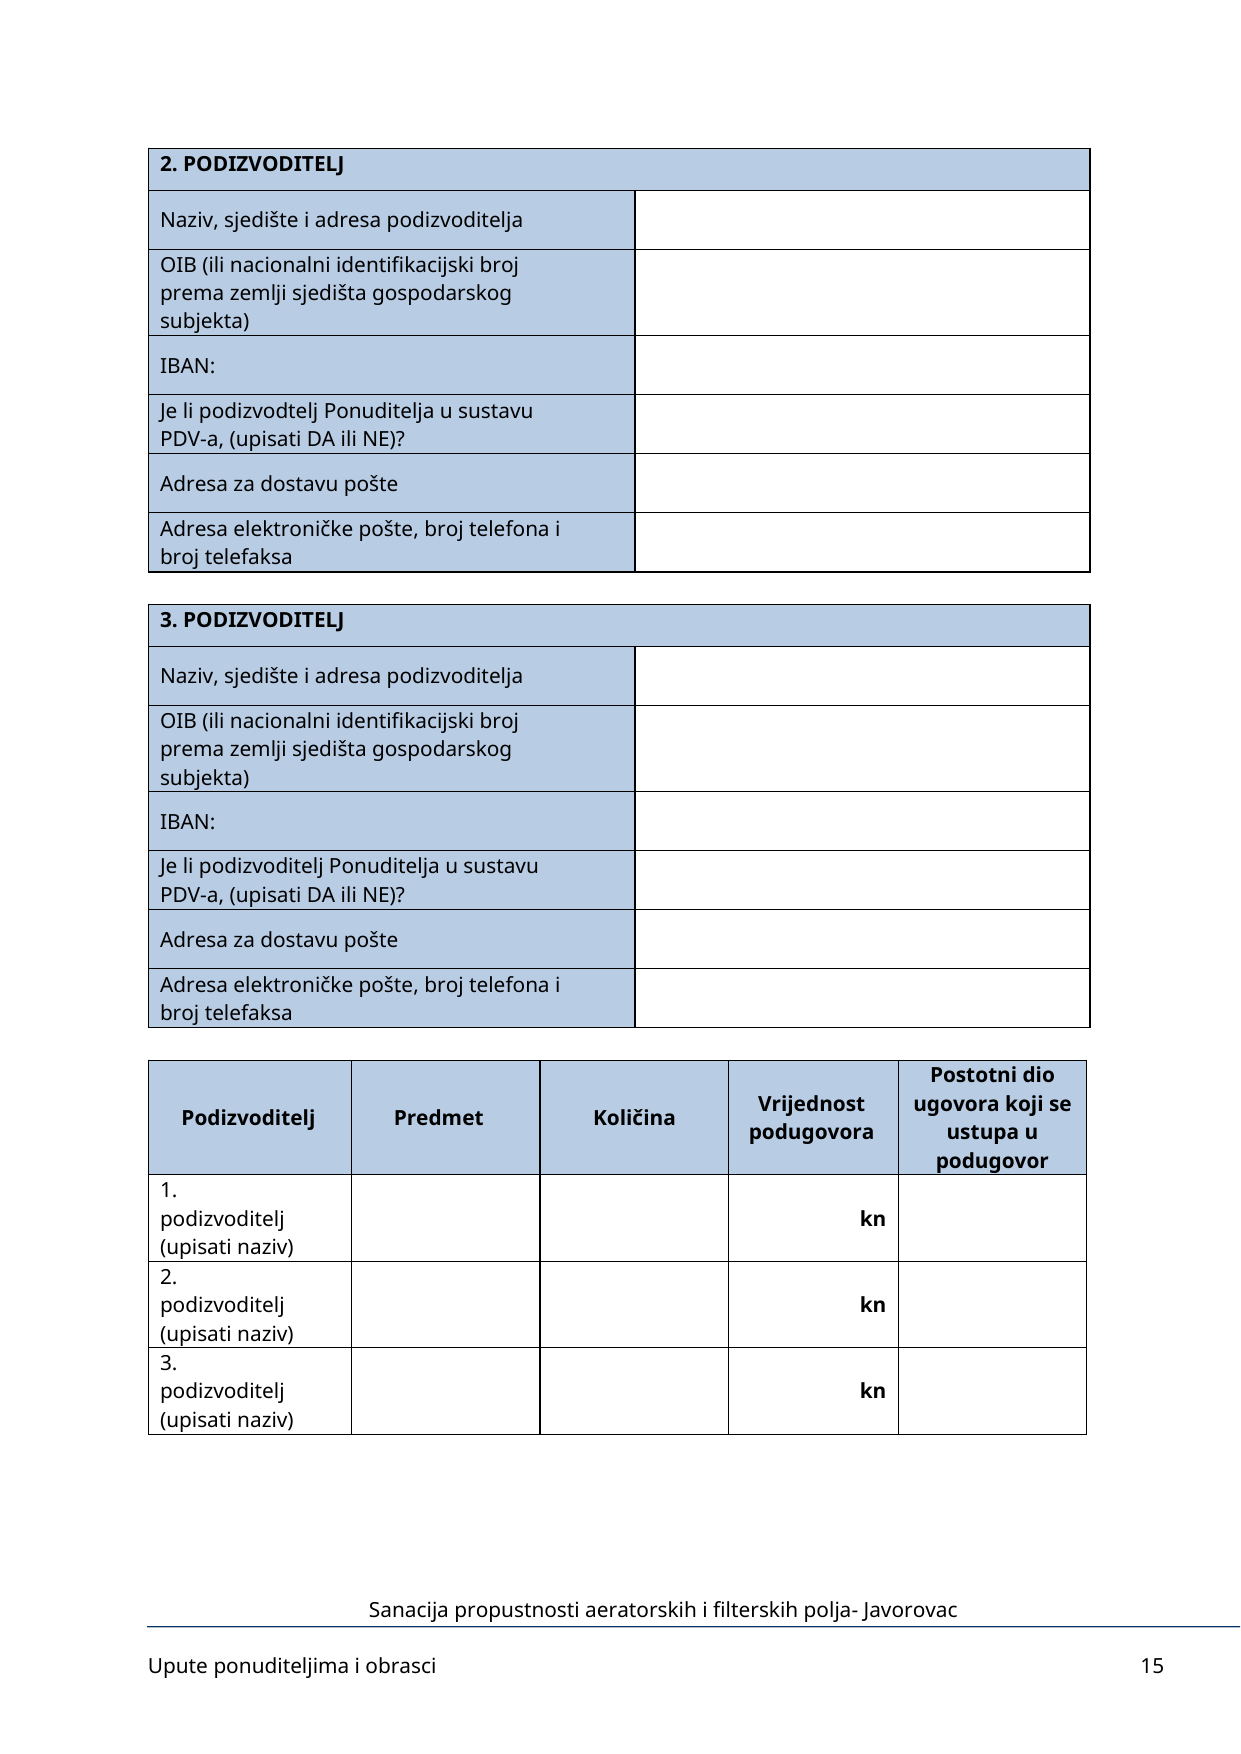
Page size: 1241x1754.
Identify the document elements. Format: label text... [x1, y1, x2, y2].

table_cell 2. podizvoditelj (upisati naziv) [149, 1262, 351, 1347]
table_cell [899, 1262, 1086, 1347]
table_cell [541, 1175, 728, 1261]
picture [147, 1623, 1241, 1630]
table_cell [636, 851, 1089, 909]
table_cell [352, 1175, 539, 1261]
table_header 2. PODIZVODITELJ [149, 149, 1089, 190]
table_cell IBAN: [149, 792, 634, 850]
table_cell Naziv, sjedište i adresa podizvoditelja [149, 191, 634, 249]
table_cell Adresa za dostavu pošte [149, 910, 634, 968]
table_cell kn [729, 1175, 898, 1261]
table_cell [541, 1348, 728, 1433]
table_cell [636, 969, 1089, 1027]
table_cell kn [729, 1262, 898, 1347]
table_cell OIB (ili nacionalni identifikacijski broj prema zemlji sjedišta gospodarskog subjekta) [149, 250, 634, 335]
table_header Podizvoditelj [149, 1061, 351, 1174]
table_cell Adresa elektroničke pošte, broj telefona i broj telefaksa [149, 969, 634, 1027]
table_cell [899, 1175, 1086, 1261]
table_cell [636, 647, 1089, 705]
table_cell 1. podizvoditelj (upisati naziv) [149, 1175, 351, 1261]
table_cell 3. podizvoditelj (upisati naziv) [149, 1348, 351, 1433]
table_cell [636, 336, 1089, 394]
table_cell [899, 1348, 1086, 1433]
table_cell [636, 513, 1089, 571]
table_cell [636, 395, 1089, 453]
table_cell Adresa za dostavu pošte [149, 454, 634, 512]
table_cell [636, 792, 1089, 850]
table_header 3. PODIZVODITELJ [149, 605, 1089, 646]
table_cell [636, 191, 1089, 249]
table_cell Je li podizvoditelj Ponuditelja u sustavu PDV-a, (upisati DA ili NE)? [149, 851, 634, 909]
table_cell IBAN: [149, 336, 634, 394]
table_cell [636, 706, 1089, 791]
table_header Količina [541, 1061, 728, 1174]
table_cell [636, 250, 1089, 335]
table_cell kn [729, 1348, 898, 1433]
table_cell [352, 1262, 539, 1347]
table_cell [541, 1262, 728, 1347]
table_cell OIB (ili nacionalni identifikacijski broj prema zemlji sjedišta gospodarskog subjekta) [149, 706, 634, 791]
table_header Postotni dio ugovora koji se ustupa u podugovor [899, 1061, 1086, 1174]
table_cell Naziv, sjedište i adresa podizvoditelja [149, 647, 634, 705]
table_header Vrijednost podugovora [729, 1061, 898, 1174]
table_cell [352, 1348, 539, 1433]
table_cell Adresa elektroničke pošte, broj telefona i broj telefaksa [149, 513, 634, 571]
table_cell Je li podizvodtelj Ponuditelja u sustavu PDV-a, (upisati DA ili NE)? [149, 395, 634, 453]
table_cell [636, 910, 1089, 968]
table_cell [636, 454, 1089, 512]
table_header Predmet [352, 1061, 539, 1174]
